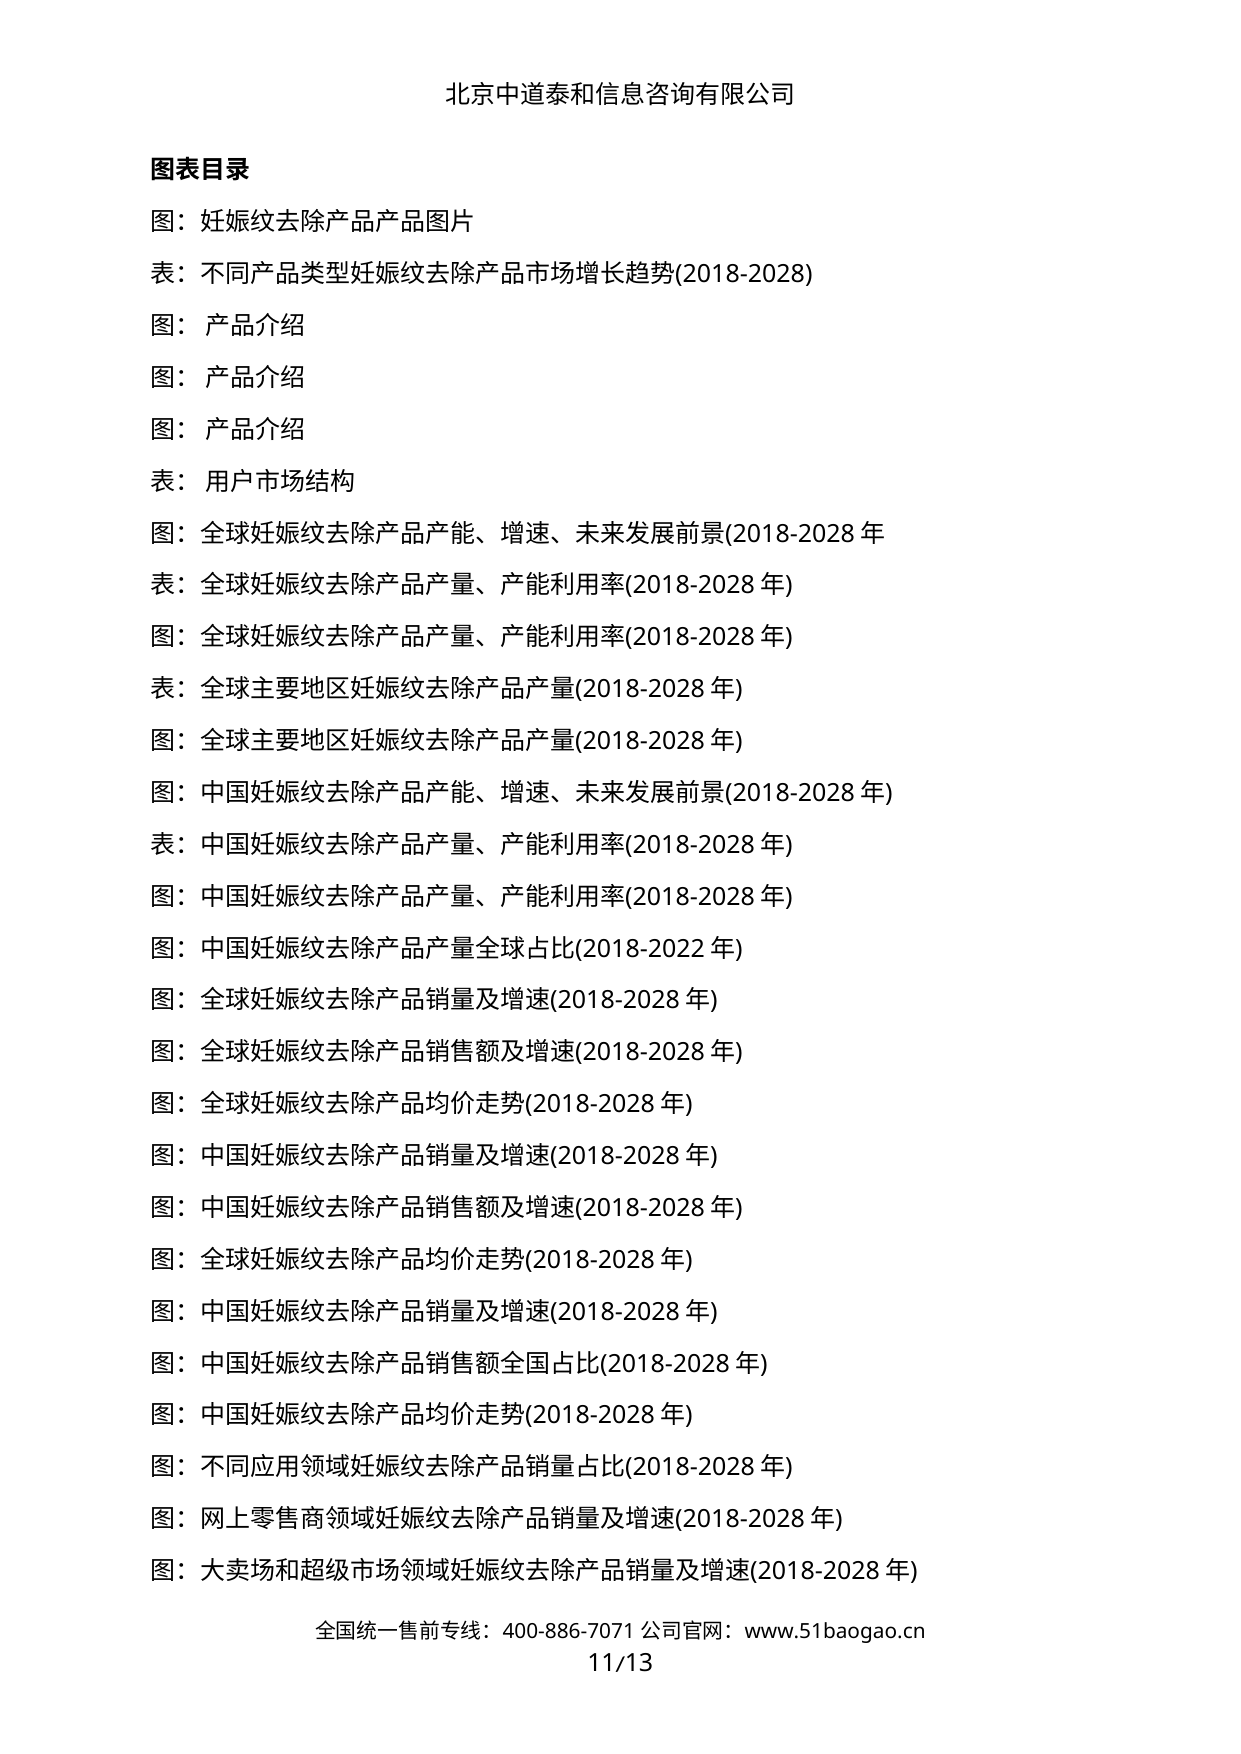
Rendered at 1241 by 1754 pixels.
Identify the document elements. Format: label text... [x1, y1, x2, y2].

text 图：大卖场和超级市场领域妊娠纹去除产品销量及增速(2018-2028年) [150, 1551, 1090, 1587]
text 表：中国妊娠纹去除产品产量、产能利用率(2018-2028年) [150, 824, 1090, 861]
text 图：不同应用领域妊娠纹去除产品销量占比(2018-2028年) [150, 1447, 1090, 1483]
text 图：全球妊娠纹去除产品销量及增速(2018-2028年) [150, 980, 1090, 1016]
text 表：不同产品类型妊娠纹去除产品市场增长趋势(2018-2028) [150, 254, 1090, 290]
text 图：网上零售商领域妊娠纹去除产品销量及增速(2018-2028年) [150, 1499, 1090, 1535]
text 图：全球妊娠纹去除产品销售额及增速(2018-2028年) [150, 1032, 1090, 1068]
text 表：全球主要地区妊娠纹去除产品产量(2018-2028年) [150, 669, 1090, 705]
text 表： 用户市场结构 [150, 461, 1090, 497]
text 图：中国妊娠纹去除产品销售额全国占比(2018-2028年) [150, 1343, 1090, 1379]
text 图：中国妊娠纹去除产品销售额及增速(2018-2028年) [150, 1187, 1090, 1224]
text 图： 产品介绍 [150, 306, 1090, 342]
text 图：全球妊娠纹去除产品均价走势(2018-2028年) [150, 1084, 1090, 1120]
text 图：全球妊娠纹去除产品产量、产能利用率(2018-2028年) [150, 617, 1090, 653]
text 表：全球妊娠纹去除产品产量、产能利用率(2018-2028年) [150, 565, 1090, 601]
text 图：全球妊娠纹去除产品产能、增速、未来发展前景(2018-2028年 [150, 513, 1090, 549]
text 图：中国妊娠纹去除产品产量全球占比(2018-2022年) [150, 928, 1090, 964]
text 图：全球妊娠纹去除产品均价走势(2018-2028年) [150, 1239, 1090, 1276]
text 图： 产品介绍 [150, 409, 1090, 446]
text 图：中国妊娠纹去除产品产能、增速、未来发展前景(2018-2028年) [150, 772, 1090, 809]
text 图：全球主要地区妊娠纹去除产品产量(2018-2028年) [150, 721, 1090, 757]
text 图： 产品介绍 [150, 357, 1090, 394]
text 图：中国妊娠纹去除产品均价走势(2018-2028年) [150, 1395, 1090, 1431]
text 图：中国妊娠纹去除产品销量及增速(2018-2028年) [150, 1136, 1090, 1172]
text 图表目录 [150, 150, 1090, 186]
text 图：中国妊娠纹去除产品销量及增速(2018-2028年) [150, 1291, 1090, 1327]
text 图：妊娠纹去除产品产品图片 [150, 202, 1090, 238]
text 图：中国妊娠纹去除产品产量、产能利用率(2018-2028年) [150, 876, 1090, 912]
